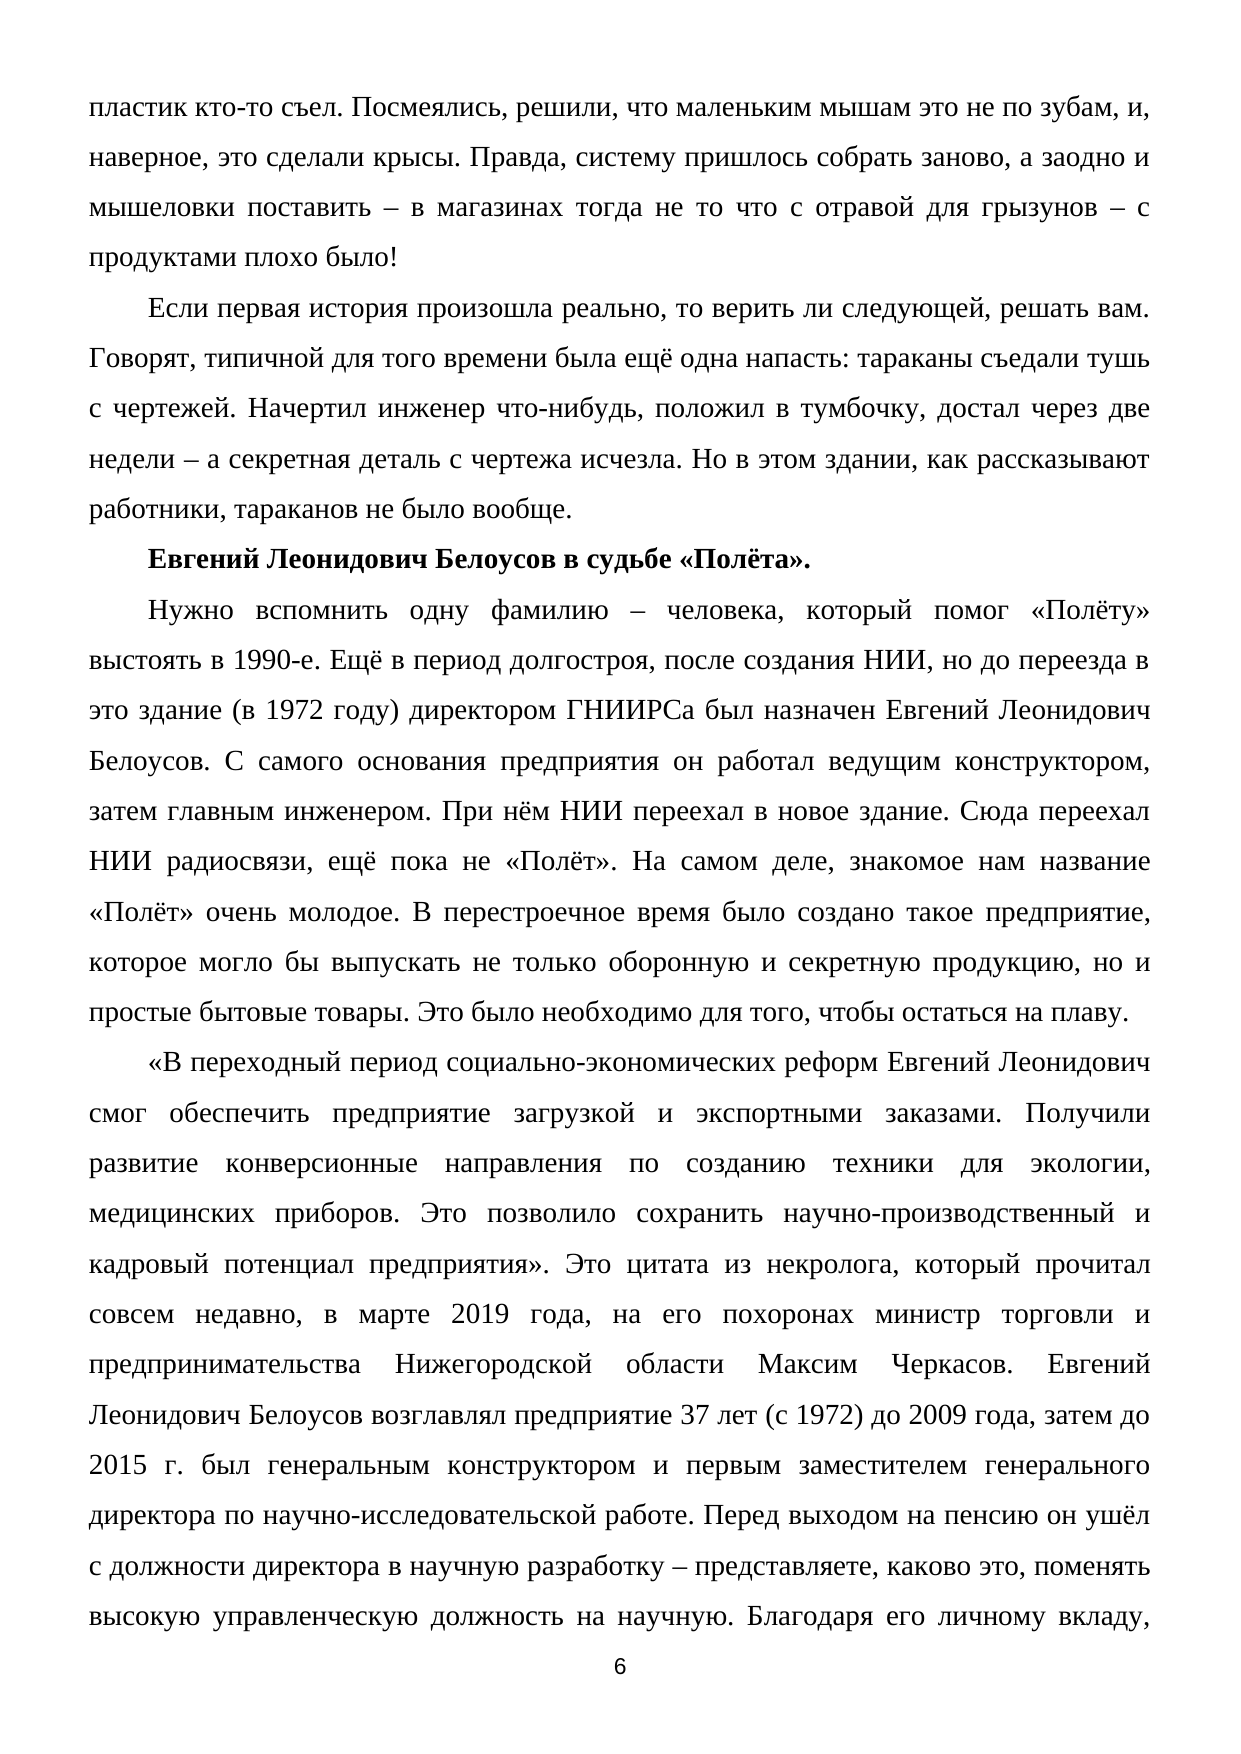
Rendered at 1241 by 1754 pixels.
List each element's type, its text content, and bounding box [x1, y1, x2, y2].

text Евгений Леонидович Белоусов в судьбе «Полёта». [89, 541, 1152, 575]
text Нужно вспомнить одну фамилию – человека, который помог «Полёту» выстоять в 1990-е. Ещё в период долгостроя, после создания НИИ, но до переезда в это здание (в 1972 году) директором ГНИИРСа был назначен Евгений Леонидович Белоусов. С самого основания предприятия он работал ведущим конструктором, затем главным инженером. При нём НИИ переехал в новое здание. Сюда переехал НИИ радиосвязи, ещё пока не «Полёт». На самом деле, знакомое нам название «Полёт» очень молодое. В перестроечное время было создано такое предприятие, которое могло бы выпускать не только оборонную и секретную продукцию, но и простые бытовые товары. Это было необходимо для того, чтобы остаться на плаву. [89, 592, 1152, 1028]
text Если первая история произошла реально, то верить ли следующей, решать вам. Говорят, типичной для того времени была ещё одна напасть: тараканы съедали тушь с чертежей. Начертил инженер что-нибудь, положил в тумбочку, достал через две недели – а секретная деталь с чертежа исчезла. Но в этом здании, как рассказывают работники, тараканов не было вообще. [89, 290, 1152, 525]
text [89, 1044, 1152, 1632]
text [89, 89, 1152, 273]
